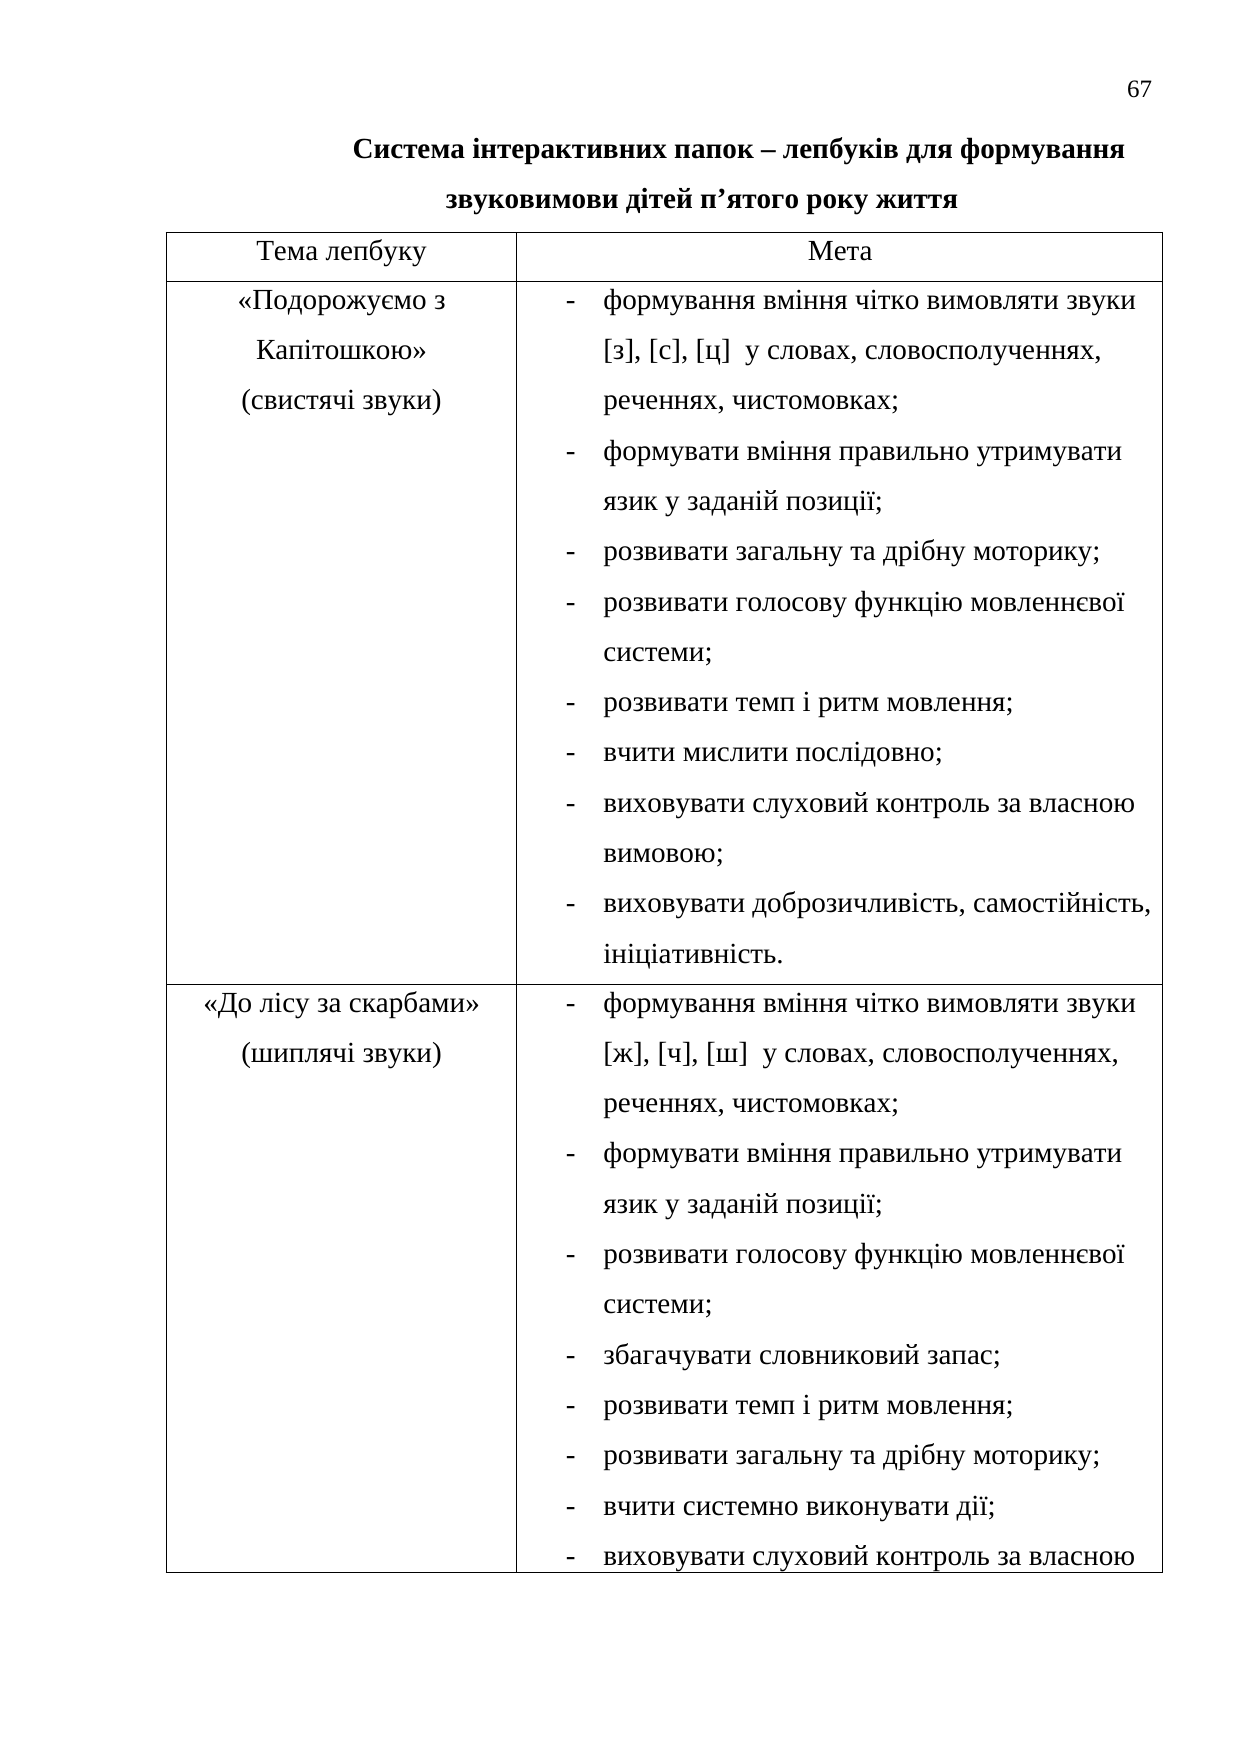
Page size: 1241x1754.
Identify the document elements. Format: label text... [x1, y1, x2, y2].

table_cell «Подорожуємо з Капітошкою» (свистячі звуки) [167, 282, 516, 984]
table_header Мета [517, 233, 1162, 281]
text Система інтерактивних папок – лепбуків для формування звуковимови дітей п’ятого року життя [252, 131, 1152, 215]
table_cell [517, 985, 1162, 1572]
table_cell формування вміння чітко вимовляти звуки [з], [с], [ц] у словах, словосполученнях, реченнях, чистомовках; формувати вміння правильно утримувати язик у заданій позиції; розвивати загальну та дрібну моторику; розвивати голосову функцію мовленнєвої системи; розвивати темп і ритм мовлення; вчити мислити послідовно; виховувати слуховий контроль за власною вимовою; виховувати доброзичливість, самостійність, ініціативність. [517, 282, 1162, 984]
table_header Тема лепбуку [167, 233, 516, 281]
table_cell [167, 985, 516, 1572]
